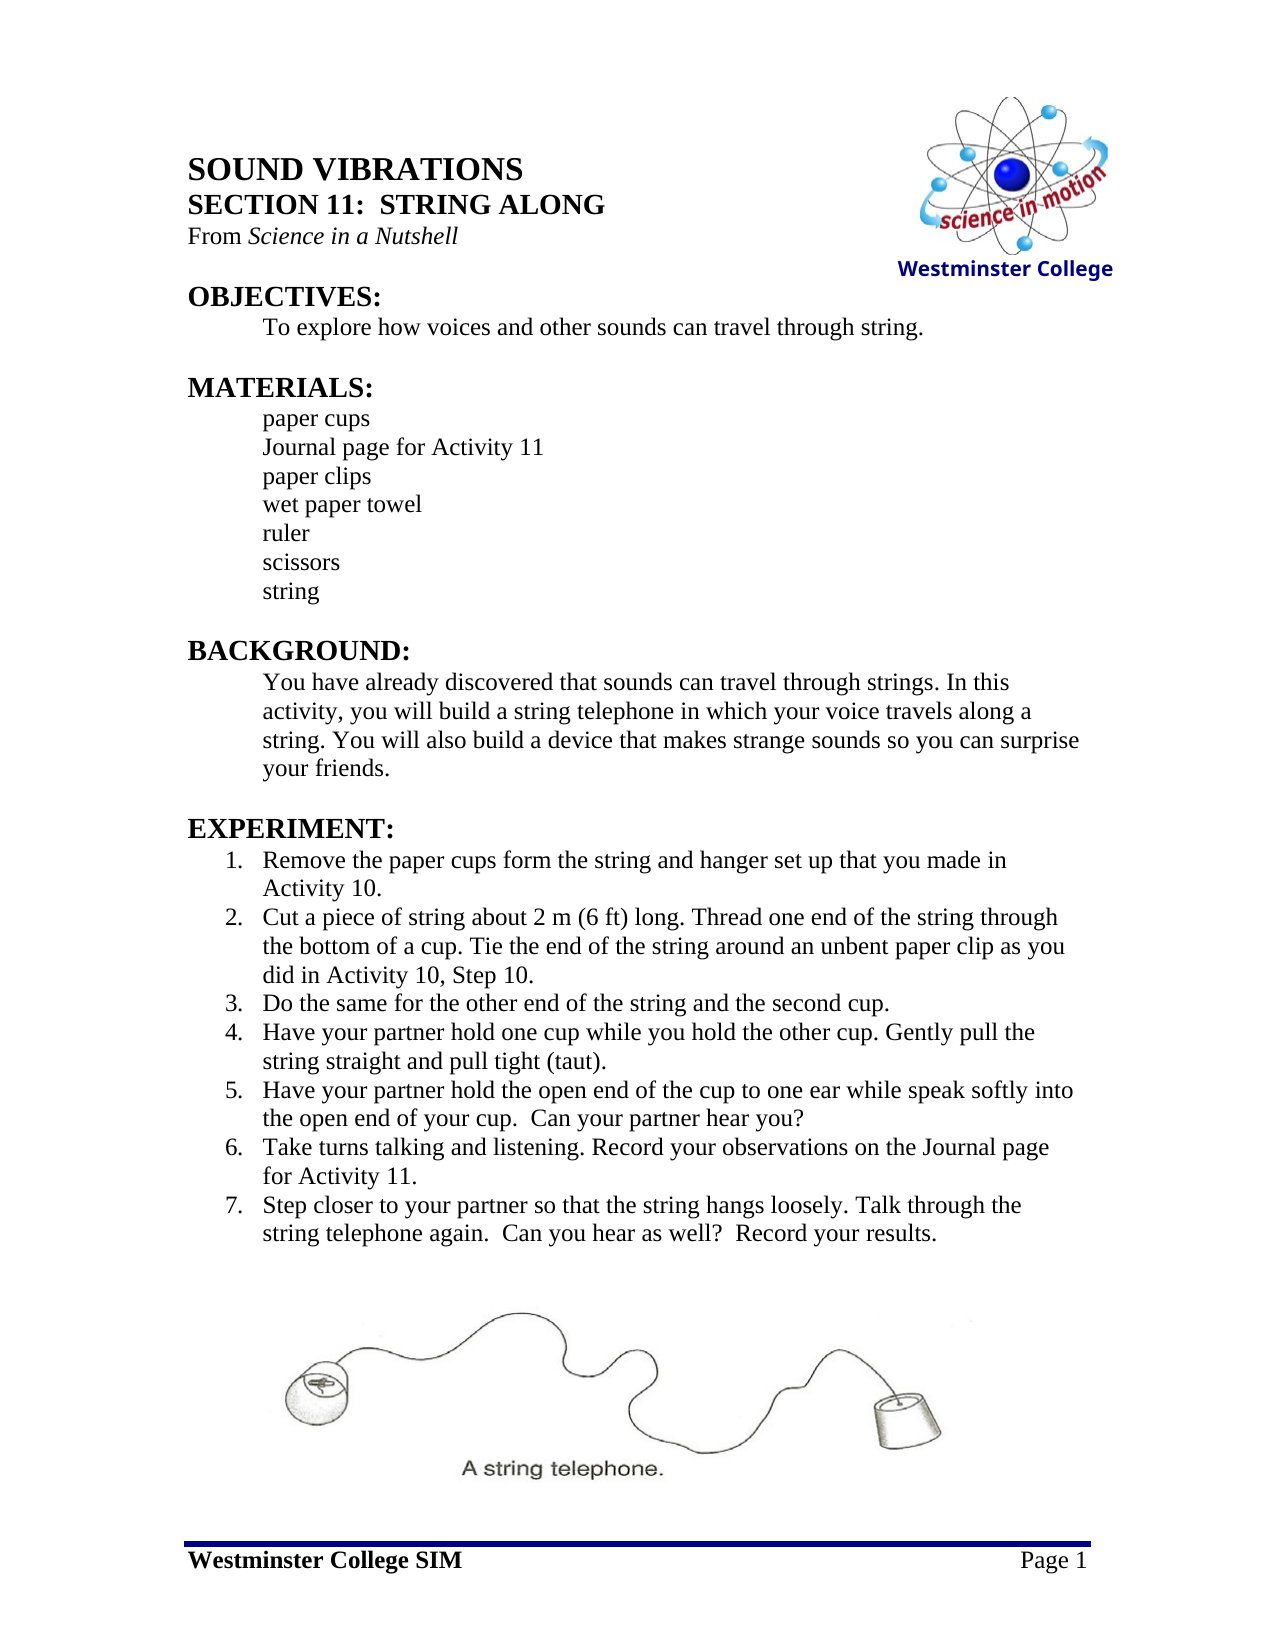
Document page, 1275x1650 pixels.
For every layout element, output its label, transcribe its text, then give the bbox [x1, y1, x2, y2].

list Remove the paper cups form the string and hanger set up that you made in Activity 10. [225, 845, 1007, 902]
text Westminster College [898, 254, 1146, 283]
text SOUND VIBRATIONS [187, 150, 608, 188]
subtitle MATERIALS: [187, 370, 1089, 404]
subtitle BACKGROUND: [187, 634, 1089, 667]
list Step closer to your partner so that the string hangs loosely. Talk through the string telephone again. Can you hear as well? Record your results. [225, 1190, 1029, 1247]
picture [249, 1291, 992, 1511]
list Do the same for the other end of the string and the second cup. [225, 988, 1146, 1017]
text From Science in a Nutshell [187, 221, 608, 250]
list Have your partner hold the open end of the cup to one ear while speak softly into the open end of your cup. Can your partner hear you? [225, 1075, 1073, 1132]
text scissors string [262, 547, 342, 604]
list Cut a piece of string about 2 m (6 ft) long. Thread one end of the string through the bottom of a cup. Tie the end of the string around an unbent paper clip as you did in Activity 10, Step 10. [225, 902, 1071, 988]
text To explore how voices and other sounds can travel through string. [262, 313, 1089, 341]
subtitle SECTION 11: STRING ALONG [187, 188, 608, 221]
subtitle OBJECTIVES: [187, 279, 608, 313]
text wet paper towel ruler [262, 489, 424, 547]
text Journal page for Activity 11 paper clips [262, 432, 546, 489]
list Have your partner hold one cup while you hold the other cup. Gently pull the string straight and pull tight (taut). [225, 1017, 1042, 1075]
text paper cups [262, 404, 1089, 432]
text You have already discovered that sounds can travel through strings. In this activity, you will build a string telephone in which your voice travels along a string. You will also build a device that makes strange sounds so you can surprise your friends. [262, 667, 1089, 782]
subtitle EXPERIMENT: [187, 812, 1089, 845]
list Take turns talking and listening. Record your observations on the Journal page for Activity 11. [225, 1132, 1056, 1190]
picture [920, 97, 1108, 254]
